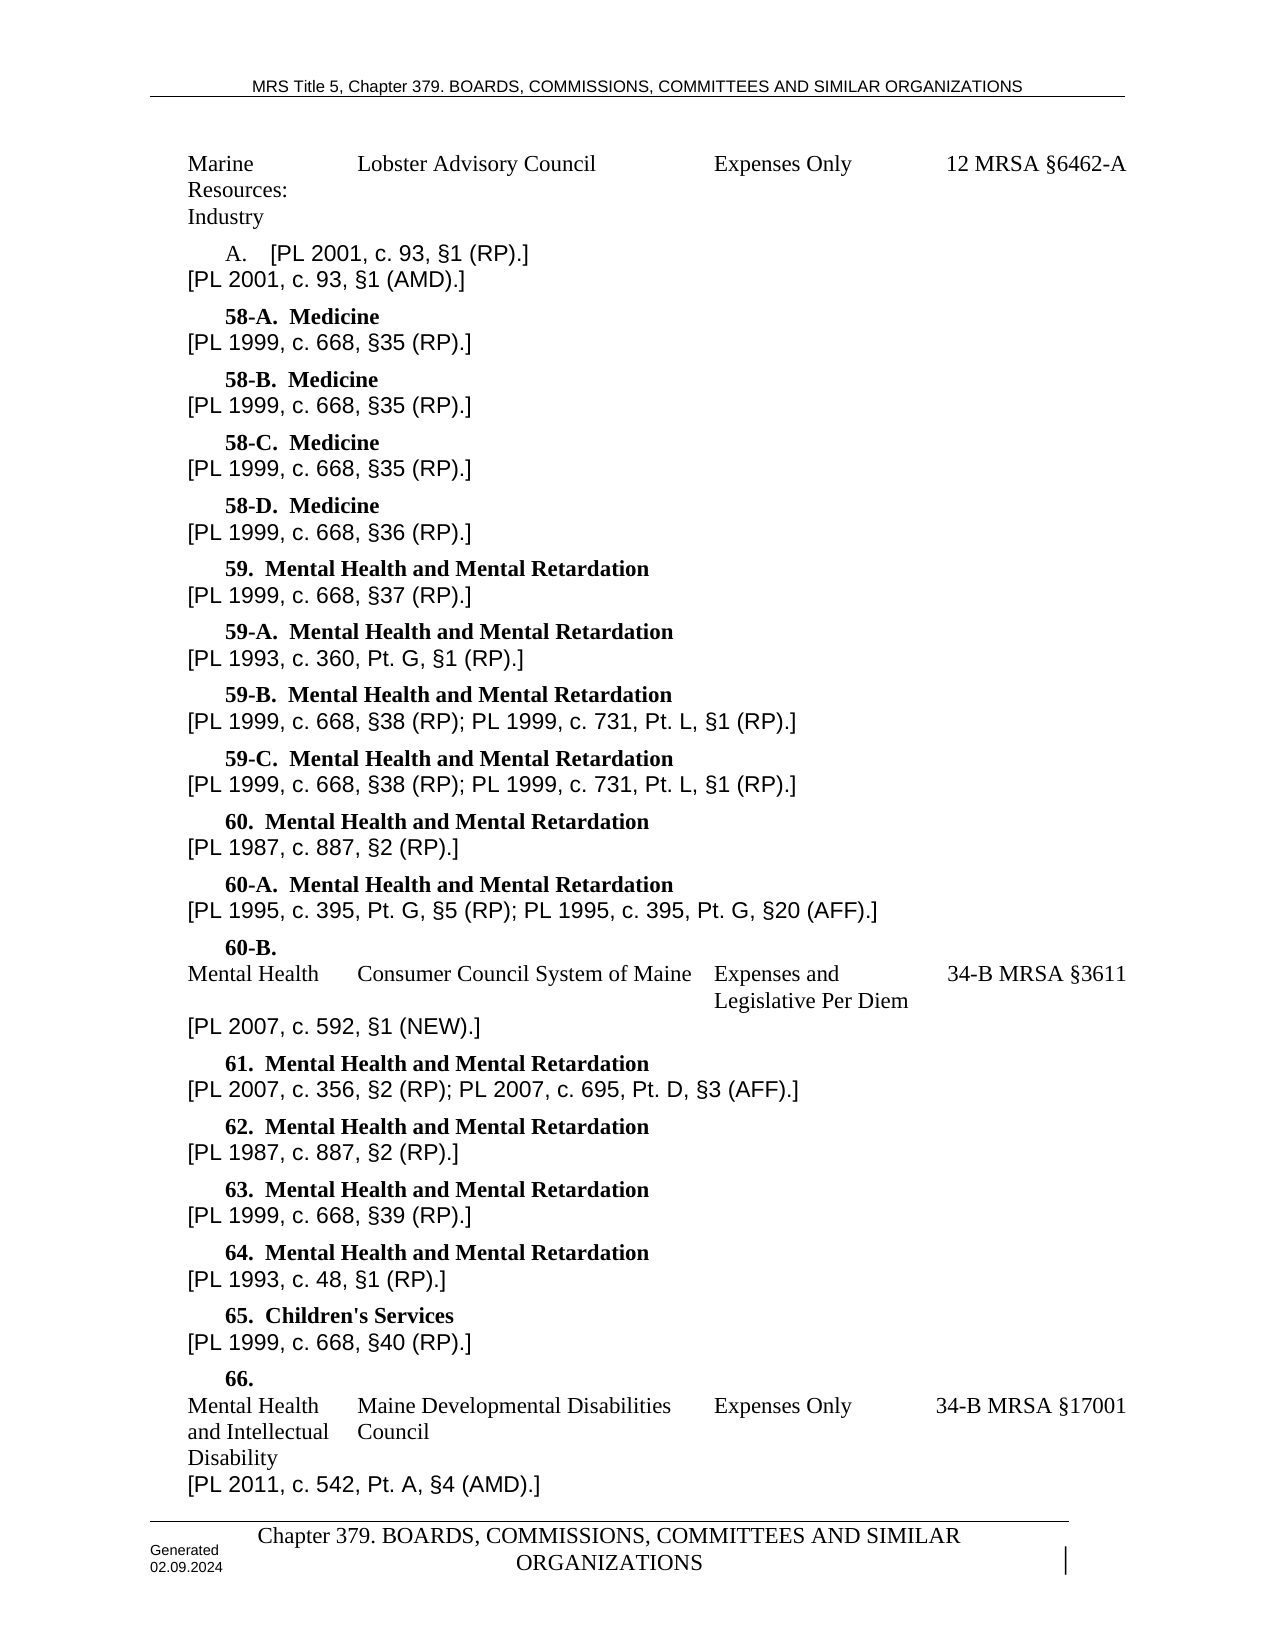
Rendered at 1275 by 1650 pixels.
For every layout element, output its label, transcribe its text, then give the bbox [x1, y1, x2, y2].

table_header Marine Resources: Industry [188, 150, 357, 229]
text 66. [187, 1365, 1125, 1392]
table_header 34‑B MRSA §3611 [930, 960, 1126, 1013]
text [PL 2011, c. 542, Pt. A, §4 (AMD).] [187, 1471, 1125, 1497]
text [PL 1999, c. 668, §35 (RP).] [187, 329, 1125, 355]
text 64. Mental Health and Mental Retardation [187, 1239, 1125, 1266]
text [PL 1987, c. 887, §2 (RP).] [187, 834, 1125, 860]
text 58-D. Medicine [187, 492, 1125, 518]
text [PL 1999, c. 668, §39 (RP).] [187, 1202, 1125, 1229]
text [PL 1999, c. 668, §35 (RP).] [187, 392, 1125, 418]
text [PL 1999, c. 668, §38 (RP); PL 1999, c. 731, Pt. L, §1 (RP).] [187, 708, 1125, 734]
text 58-B. Medicine [187, 366, 1125, 392]
text 62. Mental Health and Mental Retardation [187, 1113, 1125, 1139]
text [PL 2001, c. 93, §1 (AMD).] [187, 266, 1125, 292]
table_header Lobster Advisory Council [357, 150, 714, 229]
table_header Mental Health [188, 960, 357, 1013]
text 59-B. Mental Health and Mental Retardation [187, 681, 1125, 708]
text A. [PL 2001, c. 93, §1 (RP).] [225, 239, 1125, 266]
text 58-A. Medicine [187, 303, 1125, 329]
table_header 12 MRSA §6462‑A [930, 150, 1126, 229]
text [PL 1993, c. 360, Pt. G, §1 (RP).] [187, 645, 1125, 671]
text 59. Mental Health and Mental Retardation [187, 555, 1125, 582]
text [PL 1987, c. 887, §2 (RP).] [187, 1139, 1125, 1166]
text [PL 1999, c. 668, §35 (RP).] [187, 455, 1125, 482]
text 63. Mental Health and Mental Retardation [187, 1176, 1125, 1202]
table_header Expenses Only [714, 150, 930, 229]
text [PL 1999, c. 668, §40 (RP).] [187, 1329, 1125, 1355]
table_header Expenses Only [714, 1392, 930, 1471]
text [PL 1999, c. 668, §37 (RP).] [187, 582, 1125, 608]
text 60-B. [187, 934, 1125, 960]
text 58-C. Medicine [187, 429, 1125, 455]
table_header Consumer Council System of Maine [357, 960, 714, 1013]
table_header Maine Developmental Disabilities Council [357, 1392, 714, 1471]
text [PL 2007, c. 592, §1 (NEW).] [187, 1013, 1125, 1039]
text [PL 1995, c. 395, Pt. G, §5 (RP); PL 1995, c. 395, Pt. G, §20 (AFF).] [187, 897, 1125, 923]
text 60-A. Mental Health and Mental Retardation [187, 871, 1125, 897]
text [PL 2007, c. 356, §2 (RP); PL 2007, c. 695, Pt. D, §3 (AFF).] [187, 1076, 1125, 1102]
text 61. Mental Health and Mental Retardation [187, 1050, 1125, 1076]
text 60. Mental Health and Mental Retardation [187, 808, 1125, 834]
text [PL 1999, c. 668, §36 (RP).] [187, 518, 1125, 545]
text 65. Children's Services [187, 1302, 1125, 1329]
table_header Expenses and Legislative Per Diem [714, 960, 930, 1013]
text [PL 1993, c. 48, §1 (RP).] [187, 1266, 1125, 1292]
text [PL 1999, c. 668, §38 (RP); PL 1999, c. 731, Pt. L, §1 (RP).] [187, 771, 1125, 797]
table_header 34‑B MRSA §17001 [930, 1392, 1126, 1471]
text 59-A. Mental Health and Mental Retardation [187, 618, 1125, 645]
table_header Mental Health and Intellectual Disability [188, 1392, 357, 1471]
text 59-C. Mental Health and Mental Retardation [187, 744, 1125, 771]
